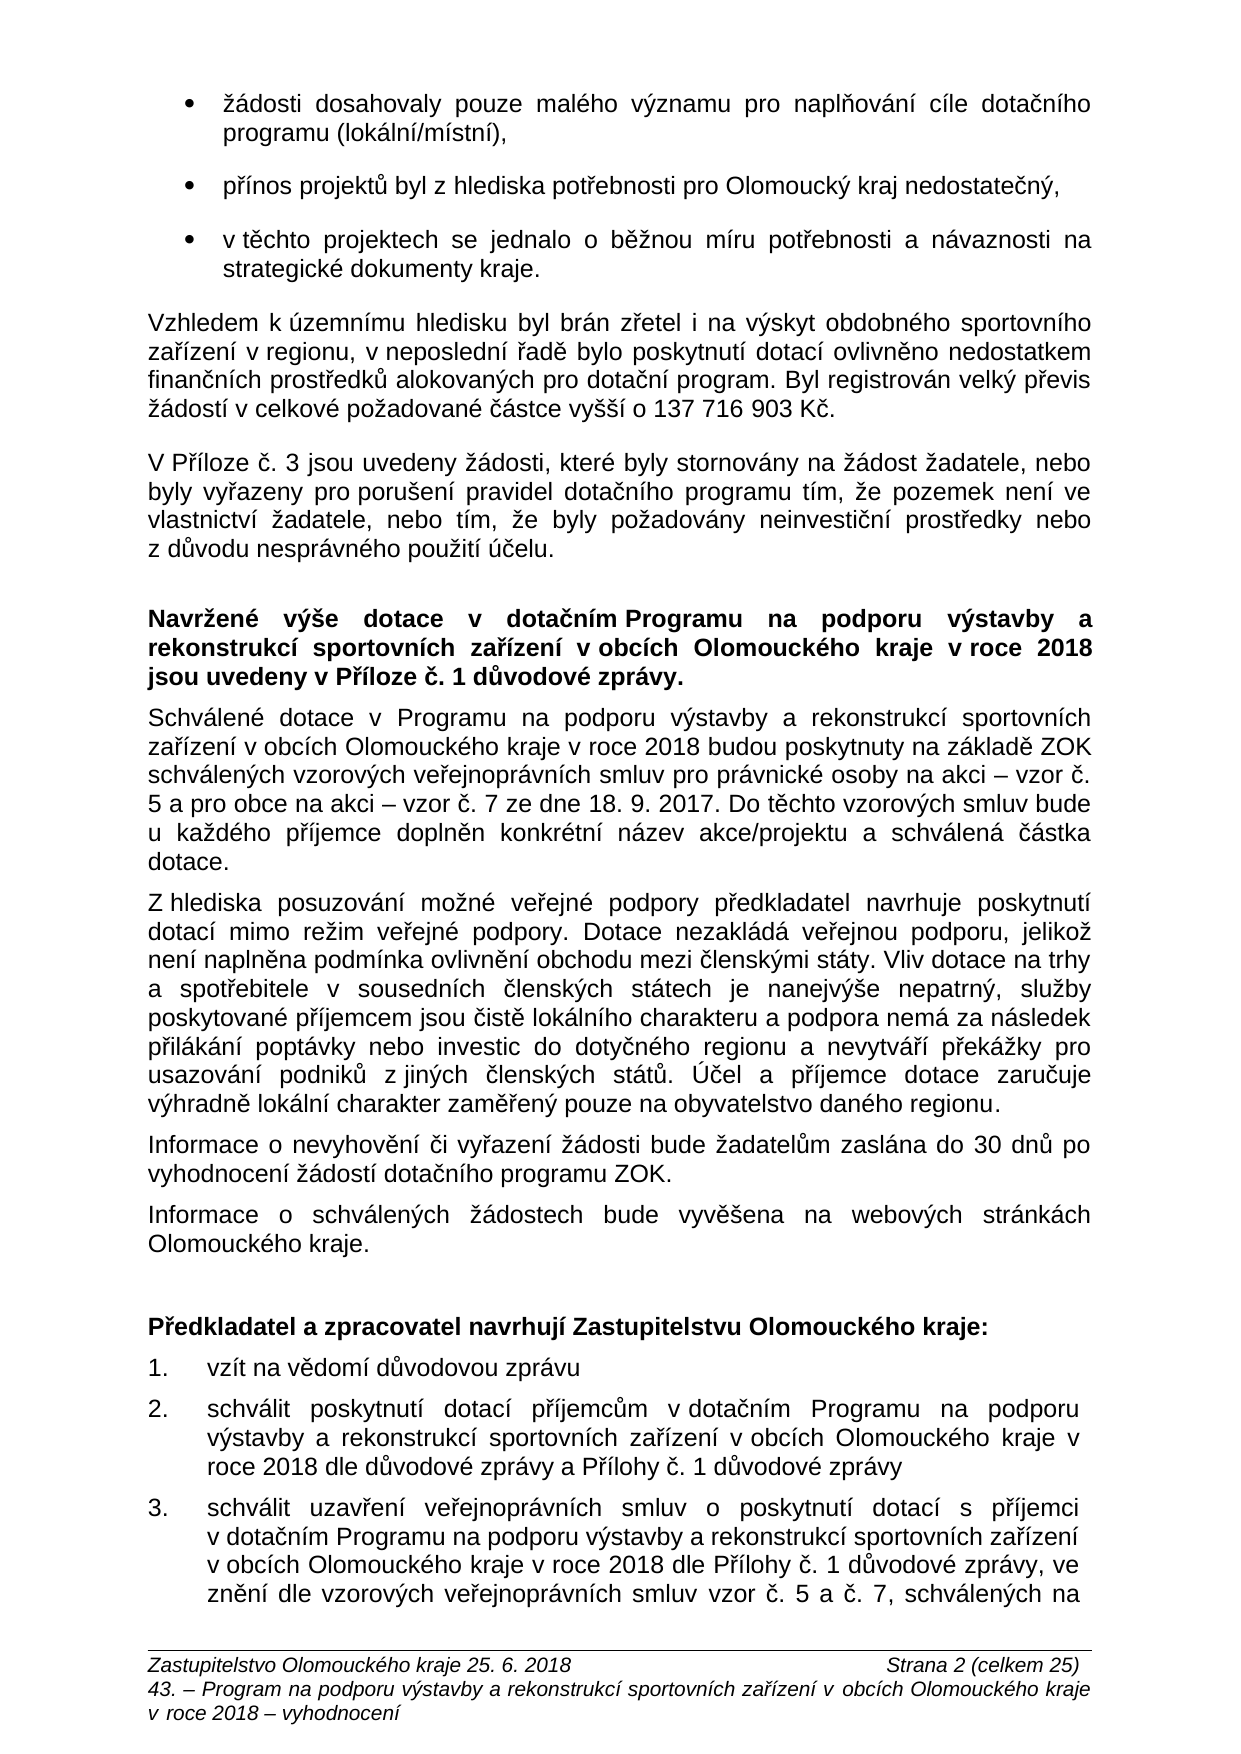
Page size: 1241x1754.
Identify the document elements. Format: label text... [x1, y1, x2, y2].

list žádosti dosahovaly pouze malého významu pro naplňování cíle dotačního programu (lokální/místní), [185, 89, 1092, 146]
list Z hlediska posuzování možné veřejné podpory předkladatel navrhuje poskytnutí dotací mimo režim veřejné podpory. Dotace nezakládá veřejnou podporu, jelikož není naplněna podmínka ovlivnění obchodu mezi členskými státy. Vliv dotace na trhy a spotřebitele v sousedních členských státech je nanejvýše nepatrný, služby poskytované příjemcem jsou čistě lokálního charakteru a podpora nemá za následek přilákání poptávky nebo investic do dotyčného regionu a nevytváří překážky pro usazování podniků z jiných členských států. Účel a příjemce dotace zaručuje výhradně lokální charakter zaměřený pouze na obyvatelstvo daného regionu. [148, 888, 1092, 1118]
text Navržené výše dotace v dotačním Programu na podporu výstavby a rekonstrukcí sportovních zařízení v obcích Olomouckého kraje v roce 2018 jsou uvedeny v Příloze č. 1 důvodové zprávy. [148, 604, 1092, 690]
list Informace o nevyhovění či vyřazení žádosti bude žadatelům zaslána do 30 dnů po vyhodnocení žádostí dotačního programu ZOK. [148, 1130, 1092, 1188]
list přínos projektů byl z hlediska potřebnosti pro Olomoucký kraj nedostatečný, [185, 171, 1092, 200]
list vzít na vědomí důvodovou zprávu [148, 1353, 1080, 1381]
list Schválené dotace v Programu na podporu výstavby a rekonstrukcí sportovních zařízení v obcích Olomouckého kraje v roce 2018 budou poskytnuty na základě ZOK schválených vzorových veřejnoprávních smluv pro právnické osoby na akci – vzor č. 5 a pro obce na akci – vzor č. 7 ze dne 18. 9. 2017. Do těchto vzorových smluv bude u každého příjemce doplněn konkrétní název akce/projektu a schválená částka dotace. [148, 703, 1092, 875]
text Vzhledem k územnímu hledisku byl brán zřetel i na výskyt obdobného sportovního zařízení v regionu, v neposlední řadě bylo poskytnutí dotací ovlivněno nedostatkem finančních prostředků alokovaných pro dotační program. Byl registrován velký převis žádostí v celkové požadované částce vyšší o 137 716 903 Kč. [148, 308, 1092, 423]
text Předkladatel a zpracovatel navrhují Zastupitelstvu Olomouckého kraje: [148, 1311, 1092, 1340]
list v těchto projektech se jednalo o běžnou míru potřebnosti a návaznosti na strategické dokumenty kraje. [185, 225, 1092, 283]
list Informace o schválených žádostech bude vyvěšena na webových stránkách Olomouckého kraje. [148, 1200, 1092, 1258]
list schválit poskytnutí dotací příjemcům v dotačním Programu na podporu výstavby a rekonstrukcí sportovních zařízení v obcích Olomouckého kraje v roce 2018 dle důvodové zprávy a Přílohy č. 1 důvodové zprávy [148, 1394, 1080, 1480]
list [148, 1493, 1080, 1608]
text V Příloze č. 3 jsou uvedeny žádosti, které byly stornovány na žádost žadatele, nebo byly vyřazeny pro porušení pravidel dotačního programu tím, že pozemek není ve vlastnictví žadatele, nebo tím, že byly požadovány neinvestiční prostředky nebo z důvodu nesprávného použití účelu. [148, 448, 1092, 563]
